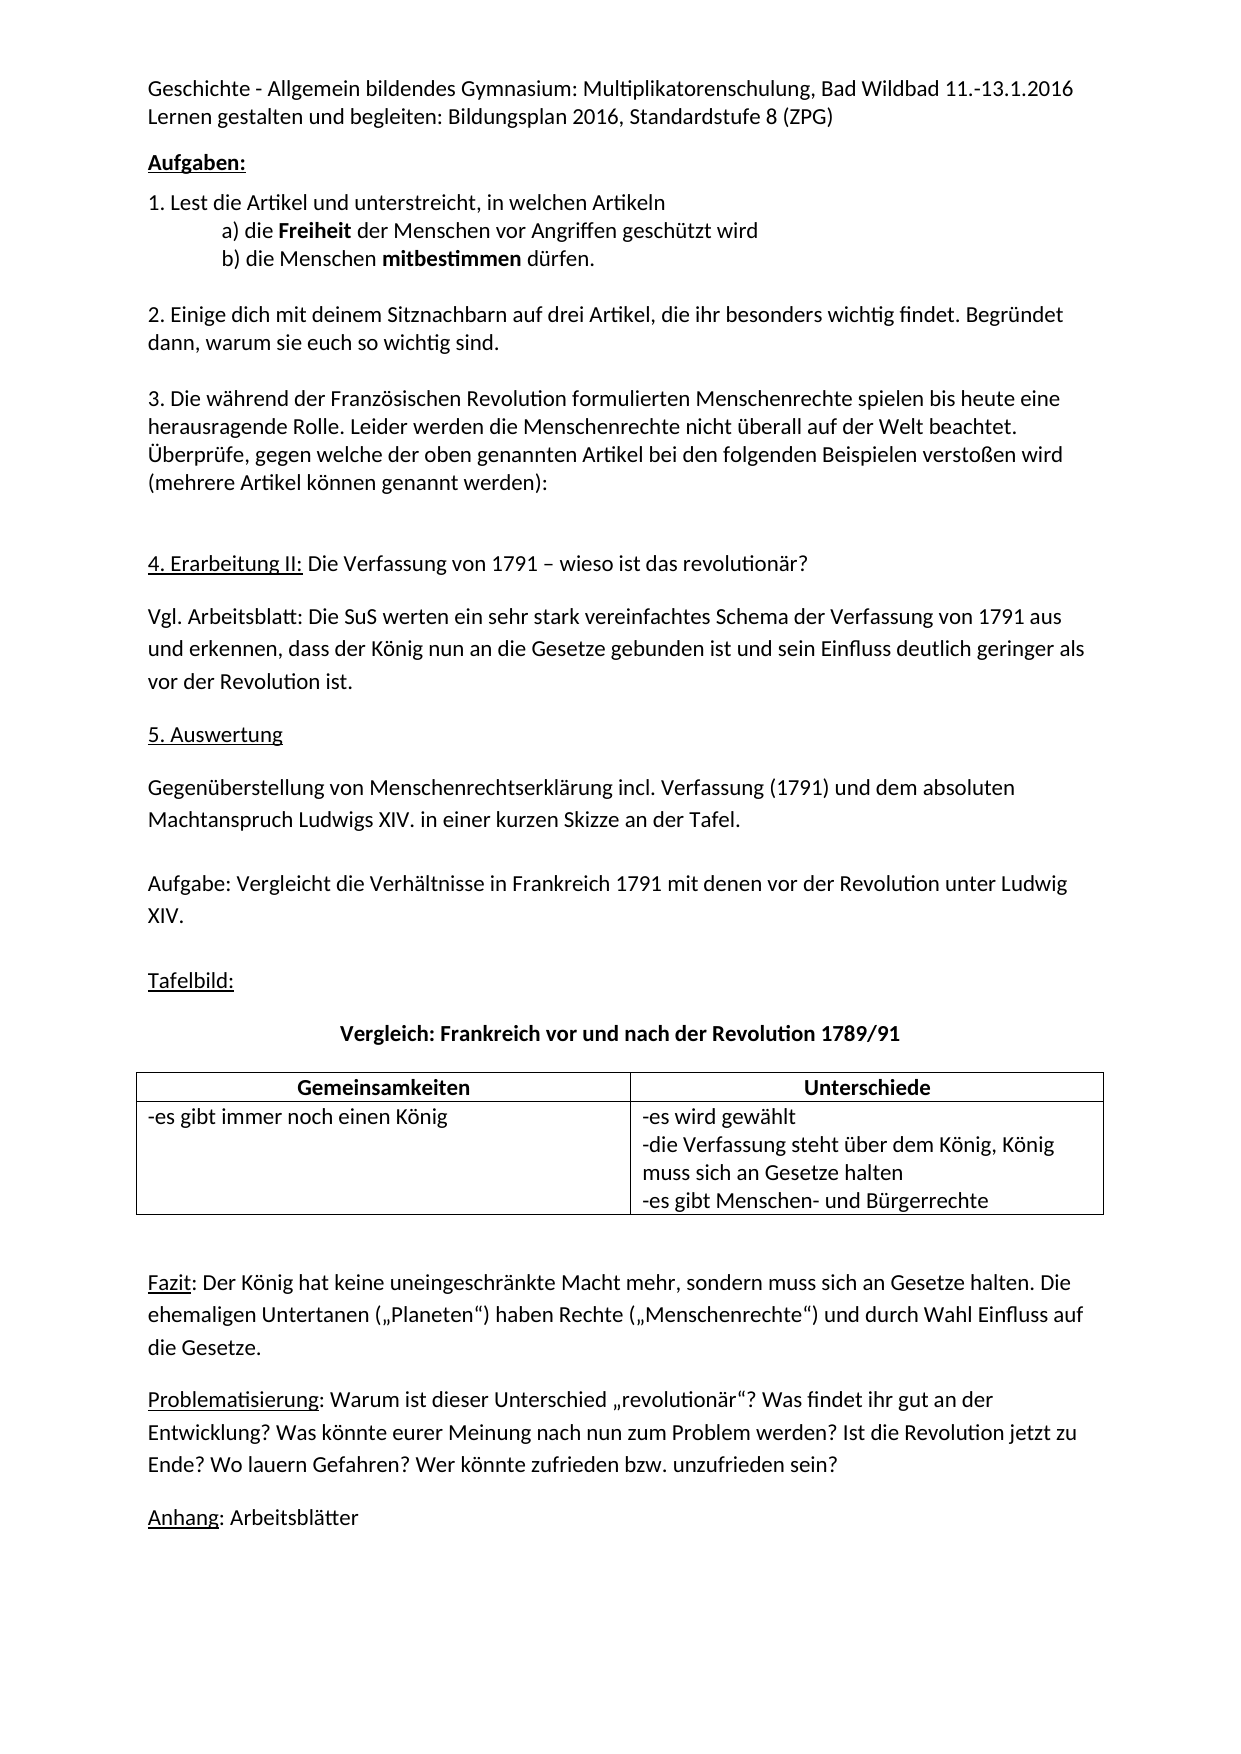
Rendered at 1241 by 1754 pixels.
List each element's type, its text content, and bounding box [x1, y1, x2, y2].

text 2. Einige dich mit deinem Sitznachbarn auf drei Artikel, die ihr besonders wichtig findet. Begründet dann, warum sie euch so wichtig sind. [148, 300, 1093, 356]
text 3. Die während der Französischen Revolution formulierten Menschenrechte spielen bis heute eine herausragende Rolle. Leider werden die Menschenrechte nicht überall auf der Welt beachtet. Überprüfe, gegen welche der oben genannten Artikel bei den folgenden Beispielen verstoßen wird (mehrere Artikel können genannt werden): [148, 384, 1093, 496]
text Aufgabe: Vergleicht die Verhältnisse in Frankreich 1791 mit denen vor der Revolution unter Ludwig XIV. [148, 869, 1093, 929]
table_cell -es gibt immer noch einen König [137, 1102, 630, 1214]
text 4. Erarbeitung II: Die Verfassung von 1791 – wieso ist das revolutionär? [148, 549, 1093, 577]
text Tafelbild: [148, 966, 1093, 994]
text a) die Freiheit der Menschen vor Angriffen geschützt wird [148, 216, 1093, 244]
text 5. Auswertung [148, 720, 1093, 748]
text Vgl. Arbeitsblatt: Die SuS werten ein sehr stark vereinfachtes Schema der Verfassung von 1791 aus und erkennen, dass der König nun an die Gesetze gebunden ist und sein Einfluss deutlich geringer als vor der Revolution ist. [148, 602, 1093, 695]
text Fazit: Der König hat keine uneingeschränkte Macht mehr, sondern muss sich an Gesetze halten. Die ehemaligen Untertanen („Planeten“) haben Rechte („Menschenrechte“) und durch Wahl Einfluss auf die Gesetze. [148, 1268, 1093, 1361]
table_header Gemeinsamkeiten [137, 1073, 630, 1101]
text b) die Menschen mitbestimmen dürfen. [148, 244, 1093, 272]
text 1. Lest die Artikel und unterstreicht, in welchen Artikeln [148, 188, 1093, 216]
table_cell -es wird gewählt -die Verfassung steht über dem König, König muss sich an Gesetze halten -es gibt Menschen- und Bürgerrechte [631, 1102, 1103, 1214]
text Aufgaben: [148, 148, 1093, 176]
text Vergleich: Frankreich vor und nach der Revolution 1789/91 [148, 1019, 1093, 1047]
table_header Unterschiede [631, 1073, 1103, 1101]
text Anhang: Arbeitsblätter [148, 1503, 1093, 1531]
text Problematisierung: Warum ist dieser Unterschied „revolutionär“? Was findet ihr gut an der Entwicklung? Was könnte eurer Meinung nach nun zum Problem werden? Ist die Revolution jetzt zu Ende? Wo lauern Gefahren? Wer könnte zufrieden bzw. unzufrieden sein? [148, 1386, 1093, 1478]
text Gegenüberstellung von Menschenrechtserklärung incl. Verfassung (1791) und dem absoluten Machtanspruch Ludwigs XIV. in einer kurzen Skizze an der Tafel. [148, 773, 1093, 833]
